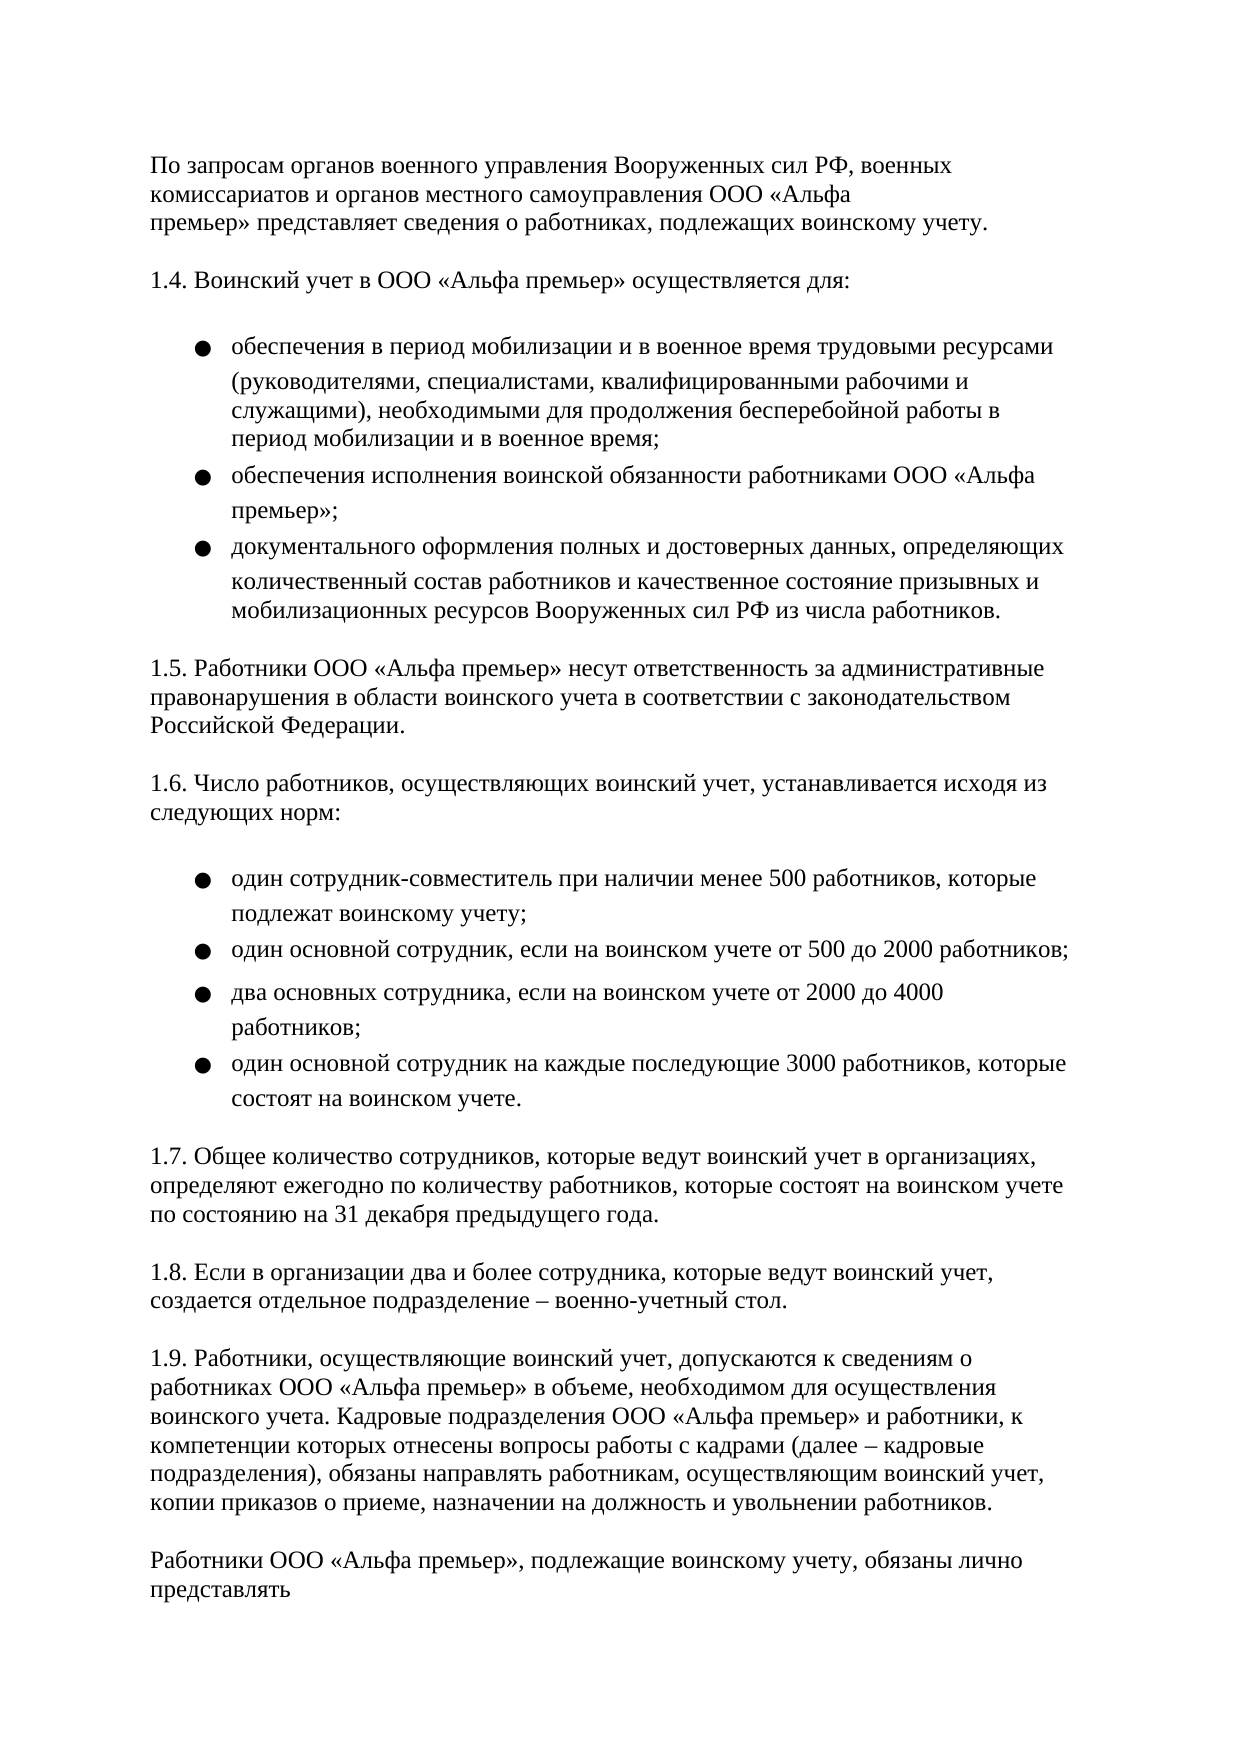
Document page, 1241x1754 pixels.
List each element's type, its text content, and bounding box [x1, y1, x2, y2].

list один сотрудник-совместитель при наличии менее 500 работников, которые подлежат воинскому учету; [194, 855, 1071, 927]
text 1.4. Воинский учет в ООО «Альфа премьер» осуществляется для: [150, 265, 1090, 294]
text 1.6. Число работников, осуществляющих воинский учет, устанавливается исходя из следующих норм: [150, 768, 1090, 826]
text 1.9. Работники, осуществляющие воинский учет, допускаются к сведениям о работниках ООО «Альфа премьер» в объеме, необходимом для осуществления воинского учета. Кадровые подразделения ООО «Альфа премьер» и работники, к компетенции которых отнесены вопросы работы с кадрами (далее – кадровые подразделения), обязаны направлять работникам, осуществляющим воинский учет, копии приказов о приеме, назначении на должность и увольнении работников. [150, 1343, 1090, 1516]
text 1.7. Общее количество сотрудников, которые ведут воинский учет в организациях, определяют ежегодно по количеству работников, которые состоят на воинском учете по состоянию на 31 декабря предыдущего года. [150, 1141, 1090, 1228]
list один основной сотрудник на каждые последующие 3000 работников, которые состоят на воинском учете. [194, 1041, 1071, 1112]
text По запросам органов военного управления Вооруженных сил РФ, военных комиссариатов и органов местного самоуправления ООО «Альфа премьер» представляет сведения о работниках, подлежащих воинскому учету. [150, 150, 1090, 236]
list обеспечения исполнения воинской обязанности работниками ООО «Альфа премьер»; [194, 452, 1071, 524]
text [150, 1545, 1090, 1603]
text 1.5. Работники ООО «Альфа премьер» несут ответственность за административные правонарушения в области воинского учета в соответствии с законодательством Российской Федерации. [150, 653, 1090, 739]
list документального оформления полных и достоверных данных, определяющих количественный состав работников и качественное состояние призывных и мобилизационных ресурсов Вооруженных сил РФ из числа работников. [194, 524, 1071, 624]
list один основной сотрудник, если на воинском учете от 500 до 2000 работников; [194, 927, 1071, 969]
text 1.8. Если в организации два и более сотрудника, которые ведут воинский учет, создается отдельное подразделение – военно-учетный стол. [150, 1257, 1090, 1314]
list два основных сотрудника, если на воинском учете от 2000 до 4000 работников; [194, 969, 1071, 1041]
list обеспечения в период мобилизации и в военное время трудовыми ресурсами (руководителями, специалистами, квалифицированными рабочими и служащими), необходимыми для продолжения бесперебойной работы в период мобилизации и в военное время; [194, 323, 1071, 452]
